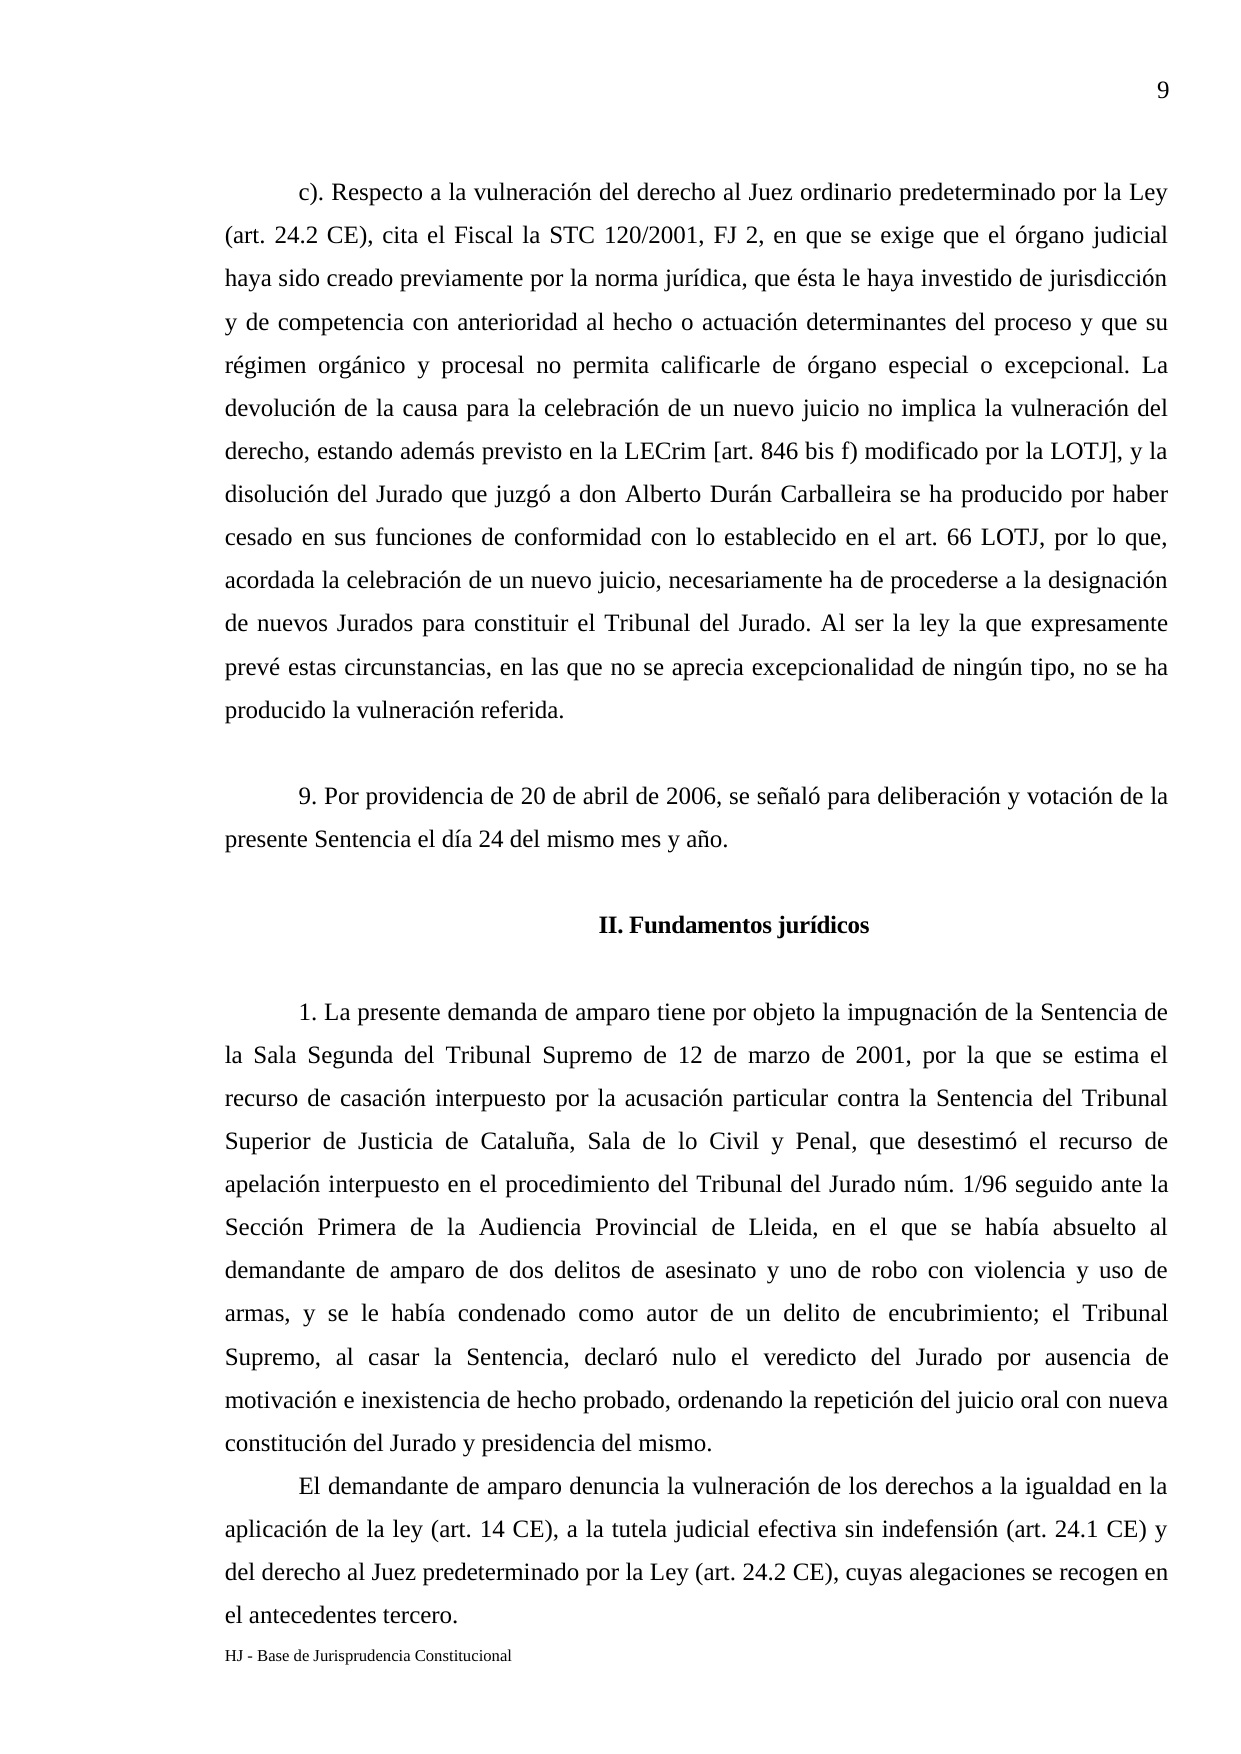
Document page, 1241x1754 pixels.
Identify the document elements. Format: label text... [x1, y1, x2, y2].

subtitle II. Fundamentos jurídicos [224, 910, 1169, 939]
text 9. Por providencia de 20 de abril de 2006, se señaló para deliberación y votación de la presente Sentencia el día 24 del mismo mes y año. [224, 781, 1169, 853]
text 1. La presente demanda de amparo tiene por objeto la impugnación de la Sentencia de la Sala Segunda del Tribunal Supremo de 12 de marzo de 2001, por la que se estima el recurso de casación interpuesto por la acusación particular contra la Sentencia del Tribunal Superior de Justicia de Cataluña, Sala de lo Civil y Penal, que desestimó el recurso de apelación interpuesto en el procedimiento del Tribunal del Jurado núm. 1/96 seguido ante la Sección Primera de la Audiencia Provincial de Lleida, en el que se había absuelto al demandante de amparo de dos delitos de asesinato y uno de robo con violencia y uso de armas, y se le había condenado como autor de un delito de encubrimiento; el Tribunal Supremo, al casar la Sentencia, declaró nulo el veredicto del Jurado por ausencia de motivación e inexistencia de hecho probado, ordenando la repetición del juicio oral con nueva constitución del Jurado y presidencia del mismo. [224, 997, 1169, 1457]
text c). Respecto a la vulneración del derecho al Juez ordinario predeterminado por la Ley (art. 24.2 CE), cita el Fiscal la STC 120/2001, FJ 2, en que se exige que el órgano judicial haya sido creado previamente por la norma jurídica, que ésta le haya investido de jurisdicción y de competencia con anterioridad al hecho o actuación determinantes del proceso y que su régimen orgánico y procesal no permita calificarle de órgano especial o excepcional. La devolución de la causa para la celebración de un nuevo juicio no implica la vulneración del derecho, estando además previsto en la LECrim [art. 846 bis f) modificado por la LOTJ], y la disolución del Jurado que juzgó a don Alberto Durán Carballeira se ha producido por haber cesado en sus funciones de conformidad con lo establecido en el art. 66 LOTJ, por lo que, acordada la celebración de un nuevo juicio, necesariamente ha de procederse a la designación de nuevos Jurados para constituir el Tribunal del Jurado. Al ser la ley la que expresamente prevé estas circunstancias, en las que no se aprecia excepcionalidad de ningún tipo, no se ha producido la vulneración referida. [224, 177, 1169, 723]
text El demandante de amparo denuncia la vulneración de los derechos a la igualdad en la aplicación de la ley (art. 14 CE), a la tutela judicial efectiva sin indefensión (art. 24.1 CE) y del derecho al Juez predeterminado por la Ley (art. 24.2 CE), cuyas alegaciones se recogen en el antecedentes tercero. [224, 1471, 1169, 1629]
